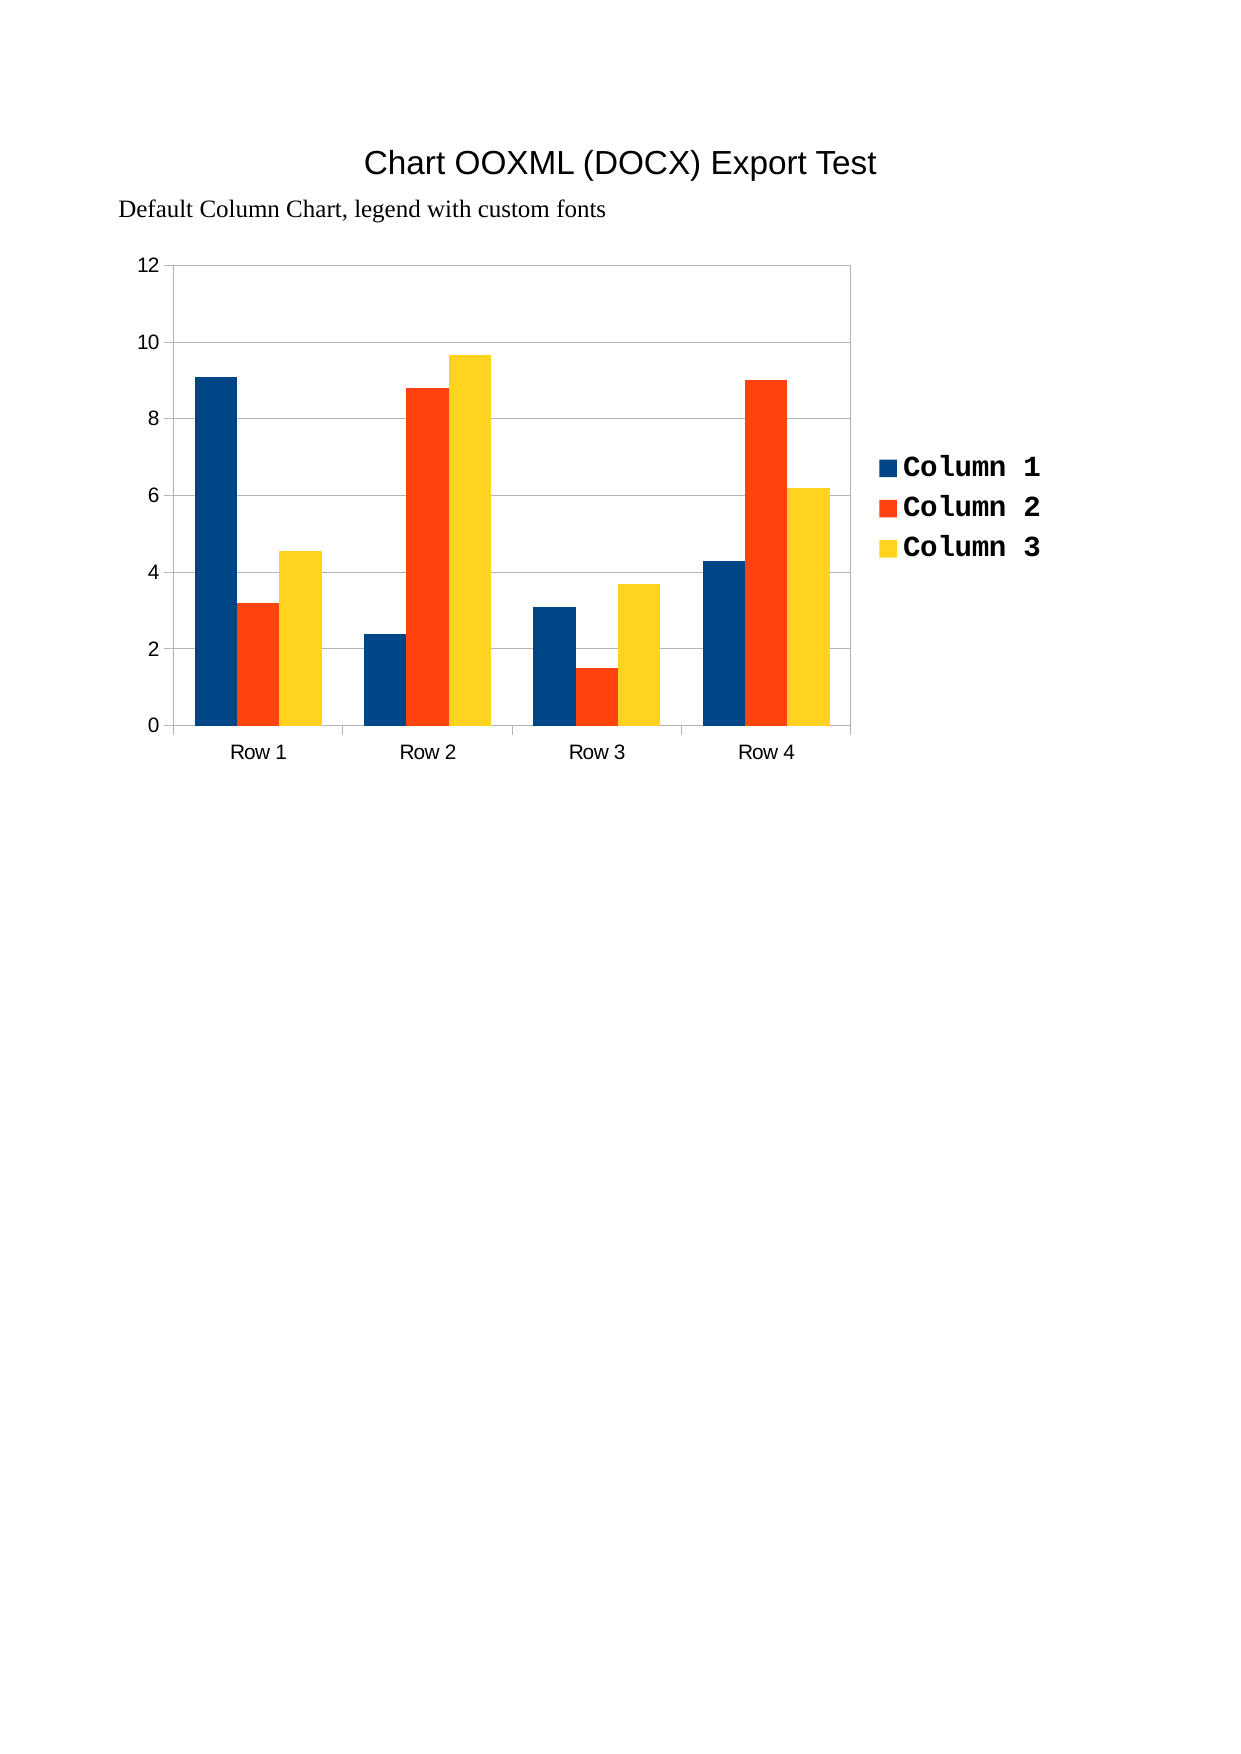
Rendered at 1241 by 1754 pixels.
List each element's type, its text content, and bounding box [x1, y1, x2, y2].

title Chart OOXML (DOCX) Export Test [118, 143, 1122, 182]
text Default Column Chart, legend with custom fonts [118, 194, 1122, 223]
